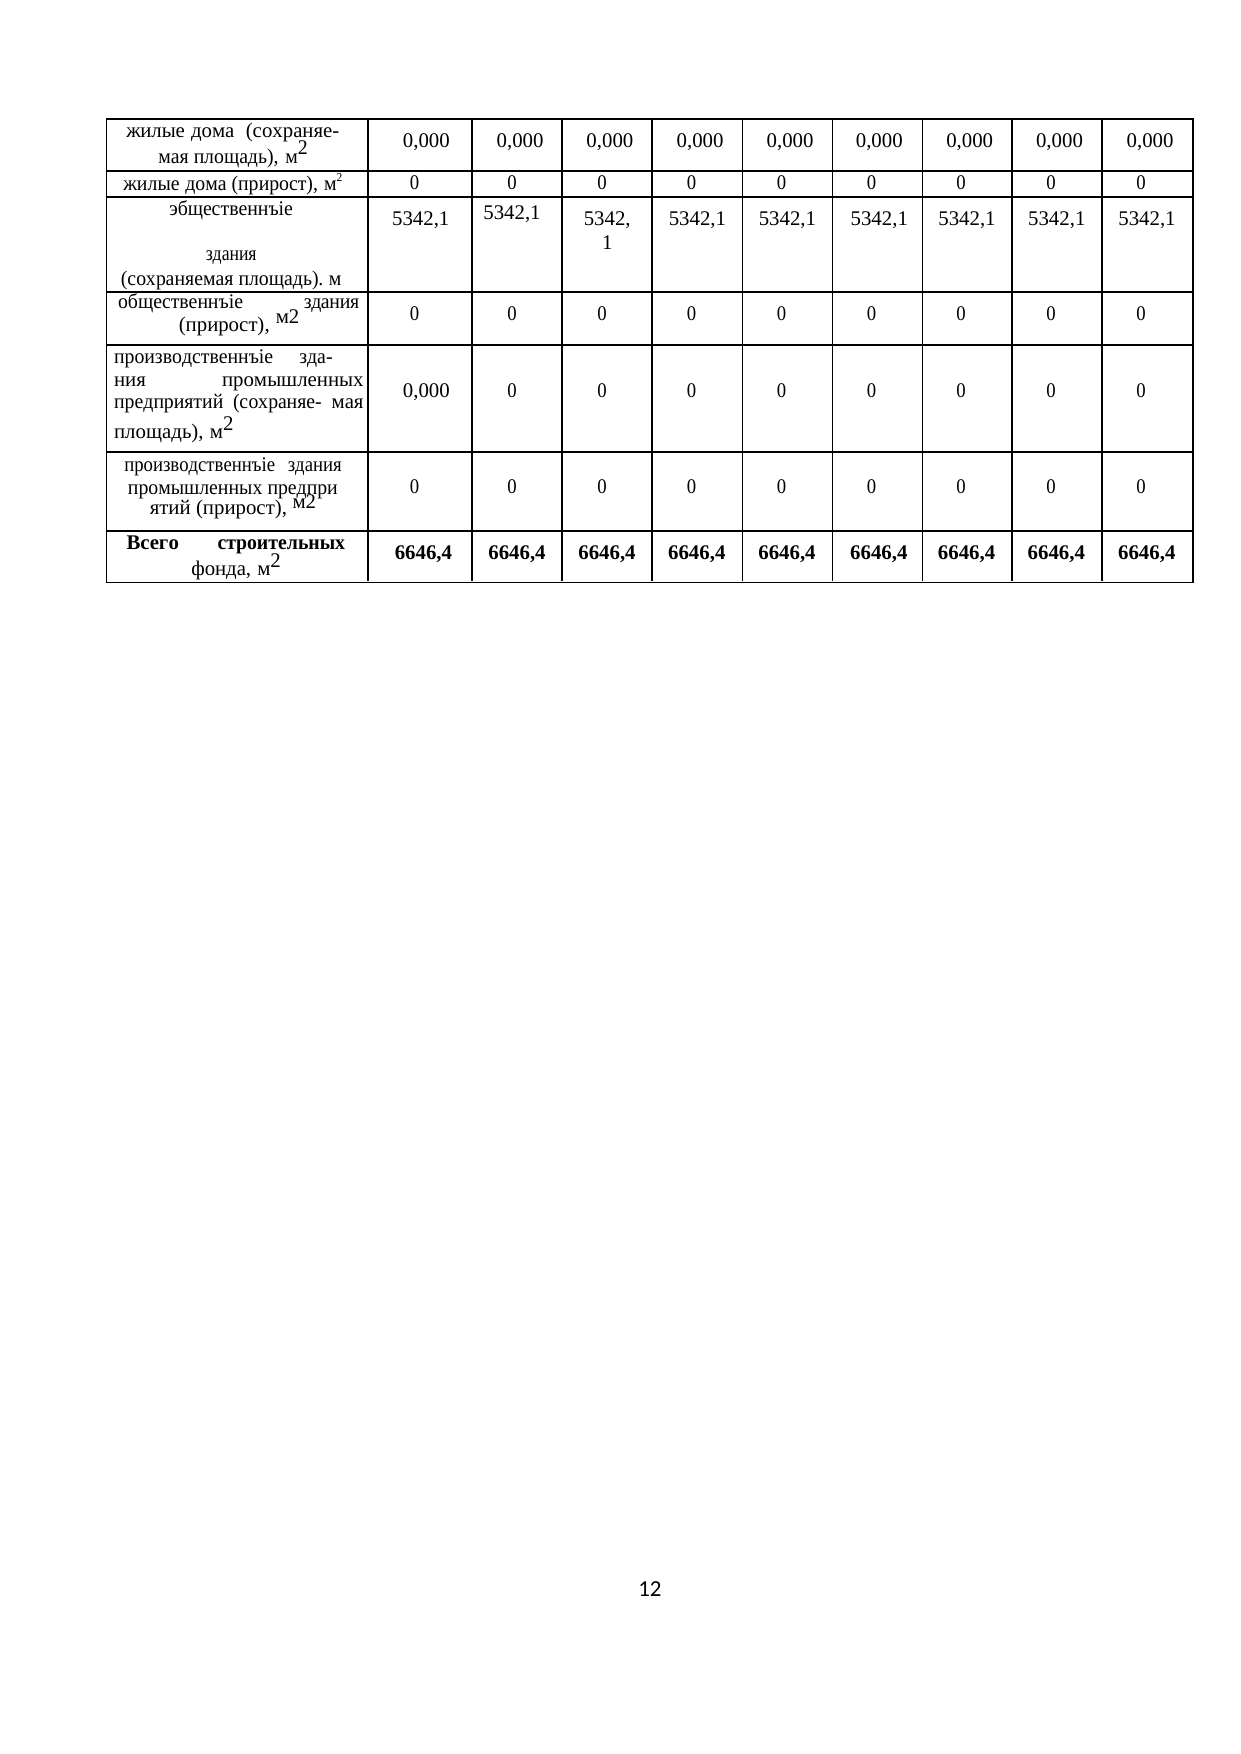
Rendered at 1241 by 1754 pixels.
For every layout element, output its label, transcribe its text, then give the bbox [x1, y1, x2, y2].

table_cell 0 [833, 453, 922, 530]
table_cell 6646,4 [923, 532, 1011, 581]
table_cell 5342,1 [833, 198, 922, 291]
table_cell 0 [743, 293, 832, 344]
table_cell производственнъіе здания промышленных предпри ятий (прирост), м2 [107, 453, 367, 530]
table_cell 0,000 [923, 120, 1011, 170]
table_cell 0,000 [473, 120, 561, 170]
table_cell 0 [923, 346, 1011, 451]
table_cell 0 [563, 346, 651, 451]
table_cell 0 [923, 293, 1011, 344]
table_cell 6646,4 [743, 532, 832, 581]
table_cell 0 [653, 172, 742, 196]
table_cell 0 [653, 453, 742, 530]
table_cell 5342,1 [563, 198, 651, 291]
table_cell 5342,1 [653, 198, 742, 291]
table_cell 0,000 [563, 120, 651, 170]
table_cell 0,000 [833, 120, 922, 170]
table_cell 6646,4 [563, 532, 651, 581]
table_cell 6646,4 [369, 532, 471, 581]
table_cell 0 [743, 346, 832, 451]
table_cell 0 [1013, 346, 1101, 451]
table_cell 0 [369, 453, 471, 530]
table_cell 0 [743, 172, 832, 196]
table_cell 5342,1 [473, 198, 561, 291]
table_cell 0 [1013, 293, 1101, 344]
table_cell 0,000 [369, 346, 471, 451]
table_cell жилые дома (сохраняе- мая площадь), м2 [107, 120, 367, 170]
table_cell 0,000 [369, 120, 471, 170]
table_cell 0 [473, 293, 561, 344]
table_cell 0 [923, 172, 1011, 196]
table_cell Всего строительных фонда, м2 [107, 532, 367, 581]
table_cell 0 [1103, 293, 1192, 344]
table_cell 6646,4 [473, 532, 561, 581]
table_cell 5342,1 [923, 198, 1011, 291]
table_cell 0 [1103, 172, 1192, 196]
table_cell 0 [833, 172, 922, 196]
table_cell 5342,1 [1013, 198, 1101, 291]
table_cell 0 [743, 453, 832, 530]
table_cell эбщественнъіе здания (сохраняемая площадь). м [107, 198, 367, 291]
table_cell 0 [1013, 172, 1101, 196]
table_cell 0 [563, 293, 651, 344]
table_cell 0,000 [1103, 120, 1192, 170]
table_cell 0,000 [653, 120, 742, 170]
table_cell 0 [369, 172, 471, 196]
table_cell 0 [473, 346, 561, 451]
table_cell 6646,4 [833, 532, 922, 581]
table_cell 0 [653, 346, 742, 451]
table_cell жилые дома (прирост), м2 [107, 172, 367, 196]
table_cell 0,000 [743, 120, 832, 170]
table_cell 0 [833, 293, 922, 344]
table_cell 6646,4 [653, 532, 742, 581]
table_cell 0 [923, 453, 1011, 530]
table_cell 0 [653, 293, 742, 344]
table_cell 0 [1103, 346, 1192, 451]
table_cell 0 [473, 453, 561, 530]
table_cell 0 [563, 453, 651, 530]
table_cell 0 [563, 172, 651, 196]
table_cell 0,000 [1013, 120, 1101, 170]
table_cell 0 [833, 346, 922, 451]
table_cell 6646,4 [1013, 532, 1101, 581]
table_cell 5342,1 [743, 198, 832, 291]
table_cell 5342,1 [1103, 198, 1192, 291]
table_cell 0 [1103, 453, 1192, 530]
table_cell 0 [1013, 453, 1101, 530]
table_cell 6646,4 [1103, 532, 1192, 581]
table_cell 5342,1 [369, 198, 471, 291]
table_cell производственнъіе зда- ния промышленных предприятий (сохраняе- мая площадь), м2 [107, 346, 367, 451]
table_cell 0 [473, 172, 561, 196]
table_cell общественнъіе здания (прирост), м2 [107, 293, 367, 344]
table_cell 0 [369, 293, 471, 344]
